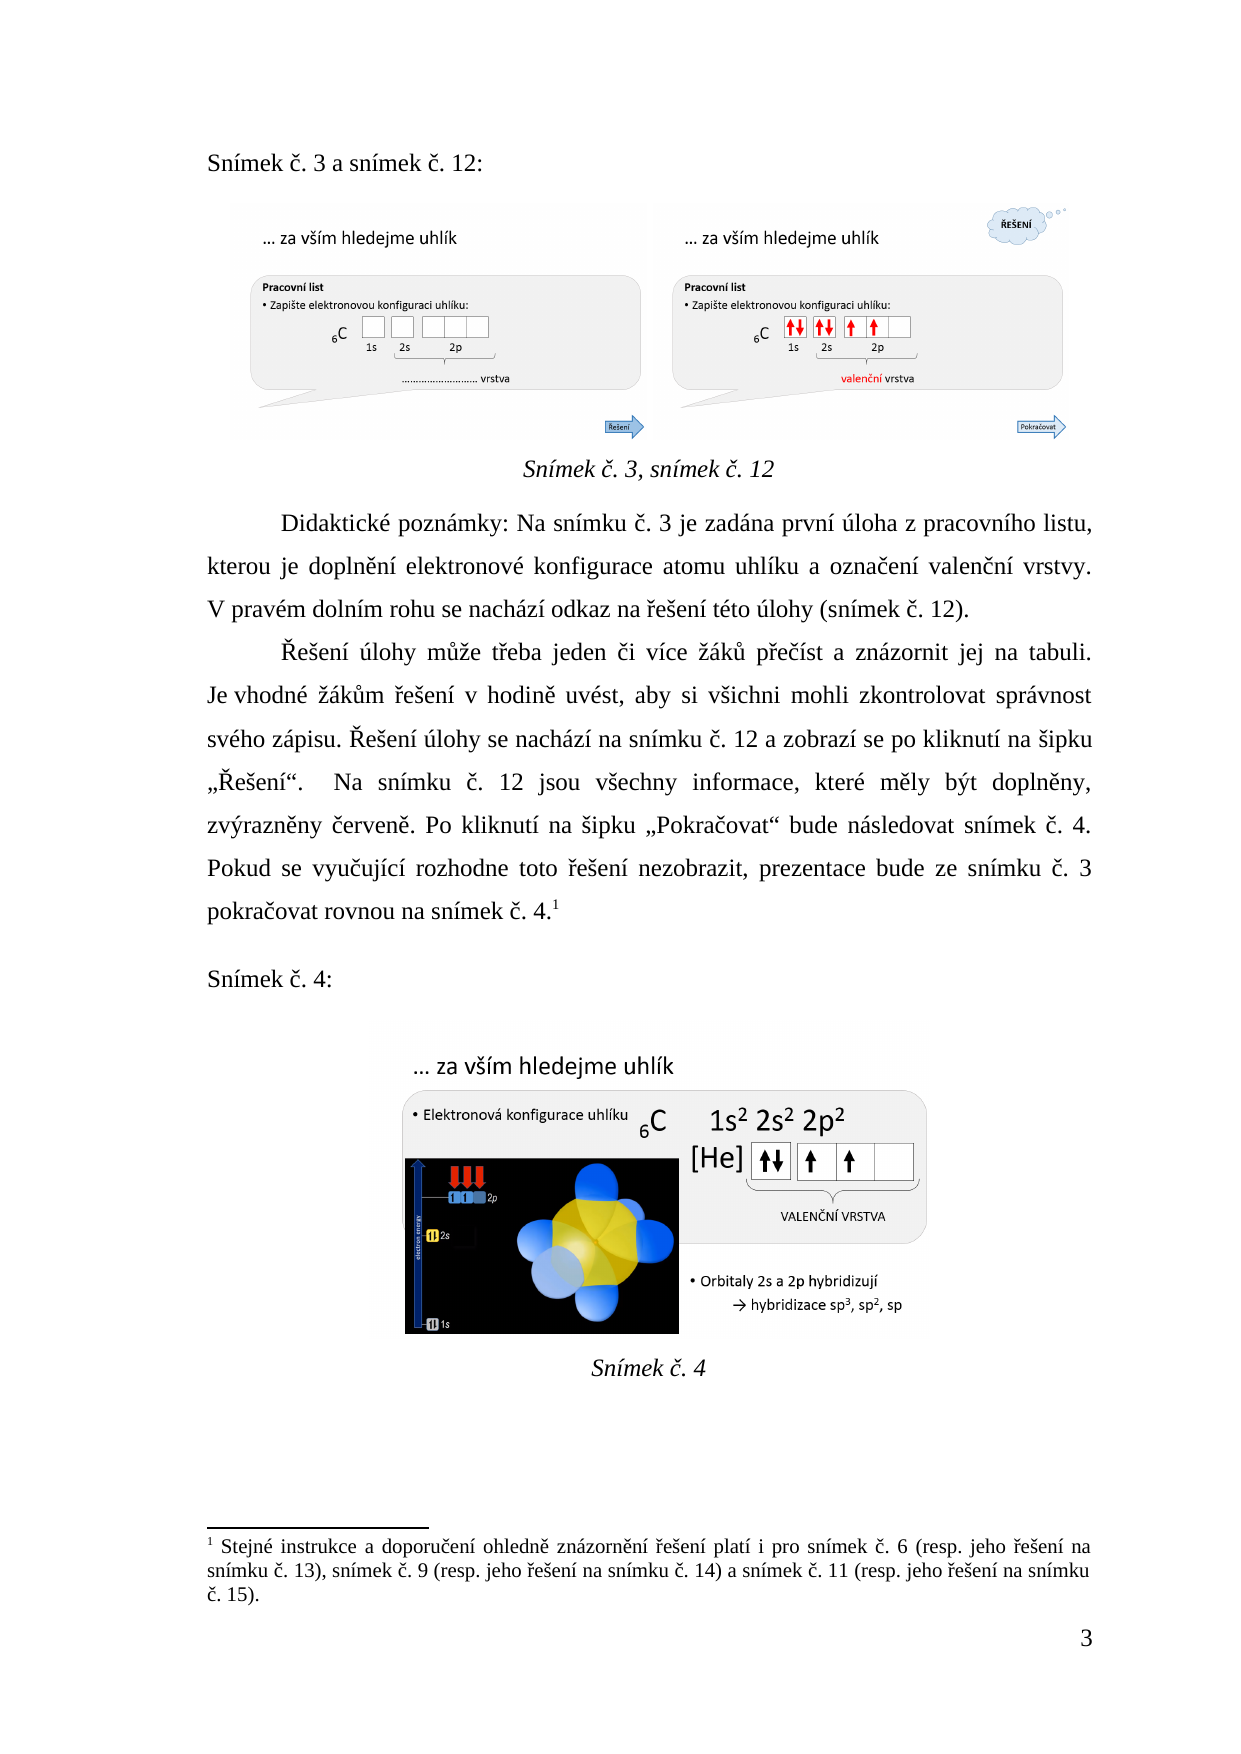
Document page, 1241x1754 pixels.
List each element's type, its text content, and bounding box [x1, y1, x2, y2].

picture [652, 203, 1070, 440]
picture [369, 1020, 930, 1339]
text Snímek č. 3 a snímek č. 12: [207, 148, 1092, 176]
text Snímek č. 3, snímek č. 12 [207, 454, 1092, 483]
text Řešení úlohy může třeba jeden či více žáků přečíst a znázornit jej na tabuli. Je vhodné žákům řešení v hodině uvést, aby si všichni mohli zkontrolovat správnost svého zápisu. Řešení úlohy se nachází na snímku č. 12 a zobrazí se po kliknutí na šipku „Řešení“. Na snímku č. 12 jsou všechny informace, které měly být doplněny, zvýrazněny červeně. Po kliknutí na šipku „Pokračovat“ bude následovat snímek č. 4. Pokud se vyučující rozhodne toto řešení nezobrazit, prezentace bude ze snímku č. 3 pokračovat rovnou na snímek č. 4. [207, 637, 1092, 925]
picture [230, 203, 647, 440]
text Didaktické poznámky: Na snímku č. 3 je zadána první úloha z pracovního listu, kterou je doplnění elektronové konfigurace atomu uhlíku a označení valenční vrstvy. V pravém dolním rohu se nachází odkaz na řešení této úlohy (snímek č. 12). [207, 508, 1092, 623]
text Snímek č. 4 [207, 1353, 1092, 1382]
text Snímek č. 4: [207, 964, 1092, 993]
